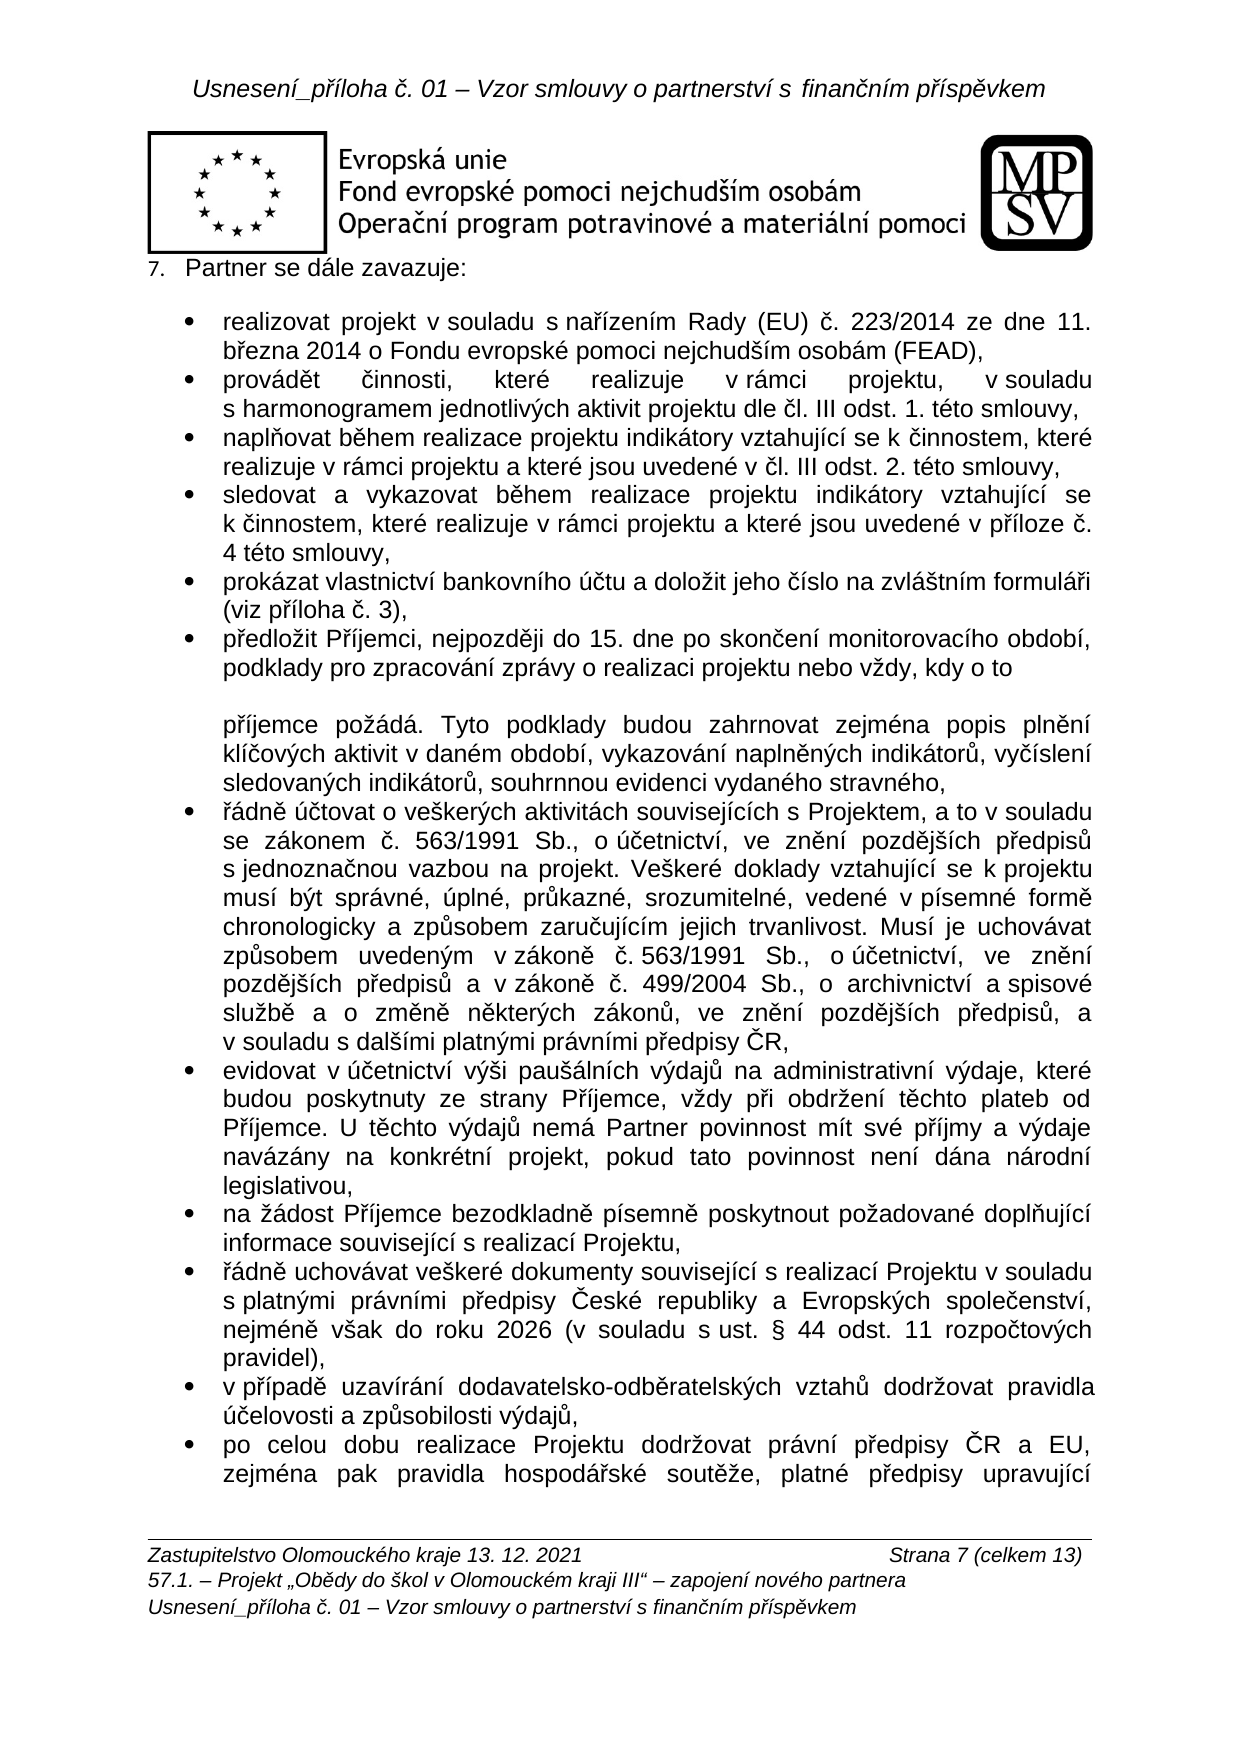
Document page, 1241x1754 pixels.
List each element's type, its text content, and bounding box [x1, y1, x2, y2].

list řádně účtovat o veškerých aktivitách souvisejících s Projektem, a to v souladu se zákonem č. 563/1991 Sb., o účetnictví, ve znění pozdějších předpisů s jednoznačnou vazbou na projekt. Veškeré doklady vztahující se k projektu musí být správné, úplné, průkazné, srozumitelné, vedené v písemné formě chronologicky a způsobem zaručujícím jejich trvanlivost. Musí je uchovávat způsobem uvedeným v zákoně č. 563/1991 Sb., o účetnictví, ve znění pozdějších předpisů a v zákoně č. 499/2004 Sb., o archivnictví a spisové službě a o změně některých zákonů, ve znění pozdějších předpisů, a v souladu s dalšími platnými právními předpisy ČR, [185, 797, 1092, 1056]
list řádně uchovávat veškeré dokumenty související s realizací Projektu v souladu s platnými právními předpisy České republiky a Evropských společenství, nejméně však do roku 2026 (v souladu s ust. § 44 odst. 11 rozpočtových pravidel), [185, 1257, 1092, 1372]
text příjemce požádá. Tyto podklady budou zahrnovat zejména popis plnění klíčových aktivit v daném období, vykazování naplněných indikátorů, vyčíslení sledovaných indikátorů, souhrnnou evidenci vydaného stravného, [223, 711, 1092, 797]
list naplňovat během realizace projektu indikátory vztahující se k činnostem, které realizuje v rámci projektu a které jsou uvedené v čl. III odst. 2. této smlouvy, [185, 423, 1092, 480]
list evidovat v účetnictví výši paušálních výdajů na administrativní výdaje, které budou poskytnuty ze strany Příjemce, vždy při obdržení těchto plateb od Příjemce. U těchto výdajů nemá Partner povinnost mít své příjmy a výdaje navázány na konkrétní projekt, pokud tato povinnost není dána národní legislativou, [185, 1056, 1092, 1199]
list sledovat a vykazovat během realizace projektu indikátory vztahující se k činnostem, které realizuje v rámci projektu a které jsou uvedené v příloze č. 4 této smlouvy, [185, 480, 1092, 567]
list na žádost Příjemce bezodkladně písemně poskytnout požadované doplňující informace související s realizací Projektu, [185, 1199, 1092, 1257]
list předložit Příjemci, nejpozději do 15. dne po skončení monitorovacího období, podklady pro zpracování zprávy o realizaci projektu nebo vždy, kdy o to [185, 624, 1092, 682]
list prokázat vlastnictví bankovního účtu a doložit jeho číslo na zvláštním formuláři (viz příloha č. 3), [185, 567, 1092, 624]
list v případě uzavírání dodavatelsko-odběratelských vztahů dodržovat pravidla účelovosti a způsobilosti výdajů, [185, 1372, 1096, 1430]
list provádět činnosti, které realizuje v rámci projektu, v souladu s harmonogramem jednotlivých aktivit projektu dle čl. III odst. 1. této smlouvy, [185, 365, 1092, 423]
list Partner se dále zavazuje: [148, 254, 1092, 282]
picture [147, 131, 1093, 254]
list realizovat projekt v souladu s nařízením Rady (EU) č. 223/2014 ze dne 11. března 2014 o Fondu evropské pomoci nejchudším osobám (FEAD), [185, 307, 1092, 365]
